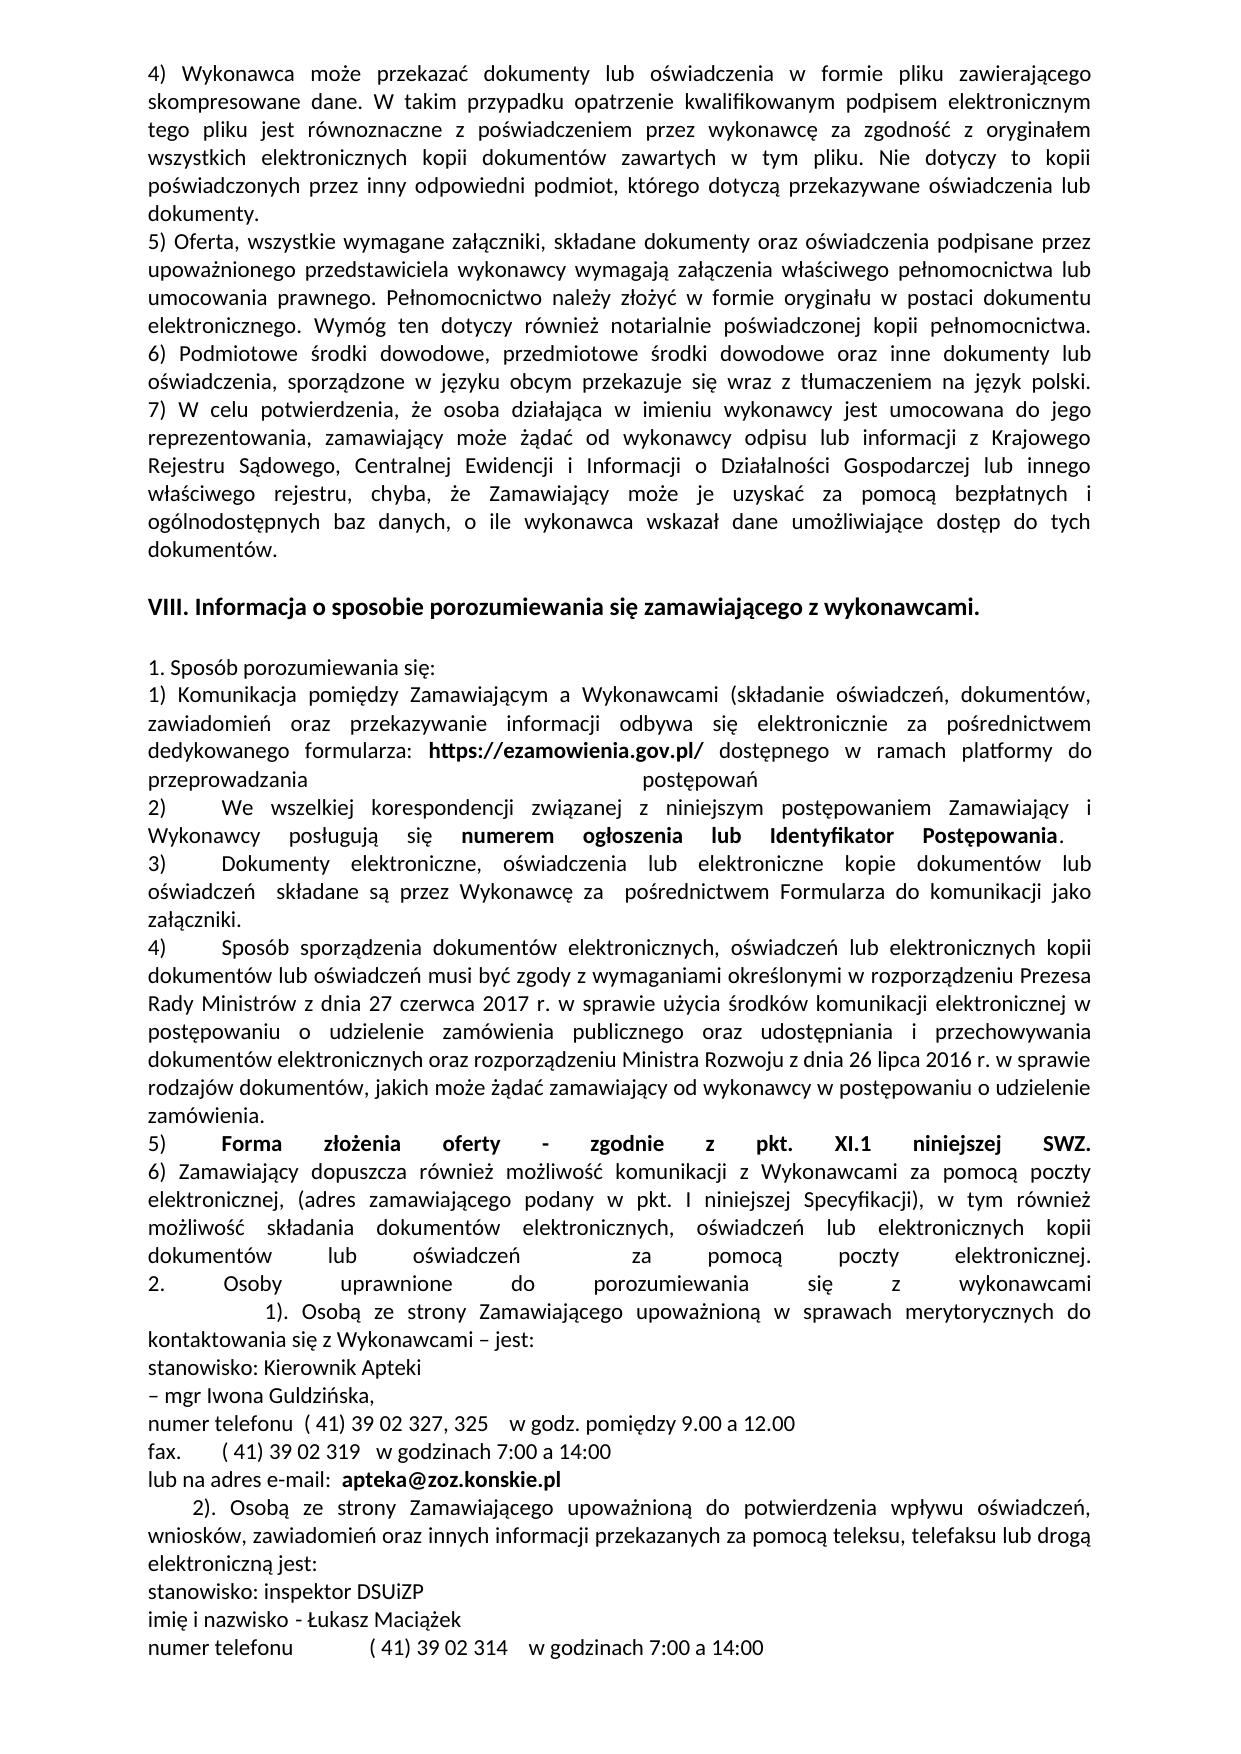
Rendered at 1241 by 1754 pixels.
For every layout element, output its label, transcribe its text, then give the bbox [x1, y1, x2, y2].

text 2). Osobą ze strony Zamawiającego upoważnioną do potwierdzenia wpływu oświadczeń, wniosków, zawiadomień oraz innych informacji przekazanych za pomocą teleksu, telefaksu lub drogą elektroniczną jest: [148, 1493, 1093, 1577]
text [148, 59, 1093, 622]
text lub na adres e-mail: apteka@zoz.konskie.pl [148, 1465, 1093, 1493]
text numer telefonu ( 41) 39 02 327, 325 w godz. pomiędzy 9.00 a 12.00 [148, 1409, 1093, 1437]
text stanowisko: inspektor DSUiZP [148, 1577, 1093, 1605]
text 1) Komunikacja pomiędzy Zamawiającym a Wykonawcami (składanie oświadczeń, dokumentów, zawiadomień oraz przekazywanie informacji odbywa się elektronicznie za pośrednictwem dedykowanego formularza: https://ezamowienia.gov.pl/ dostępnego w ramach platformy do przeprowadzania postępowań 2) We wszelkiej korespondencji związanej z niniejszym postępowaniem Zamawiający i Wykonawcy posługują się numerem ogłoszenia lub Identyfikator Postępowania. 3) Dokumenty elektroniczne, oświadczenia lub elektroniczne kopie dokumentów lub oświadczeń składane są przez Wykonawcę za pośrednictwem Formularza do komunikacji jako załączniki. 4) Sposób sporządzenia dokumentów elektronicznych, oświadczeń lub elektronicznych kopii dokumentów lub oświadczeń musi być zgody z wymaganiami określonymi w rozporządzeniu Prezesa Rady Ministrów z dnia 27 czerwca 2017 r. w sprawie użycia środków komunikacji elektronicznej w postępowaniu o udzielenie zamówienia publicznego oraz udostępniania i przechowywania dokumentów elektronicznych oraz rozporządzeniu Ministra Rozwoju z dnia 26 lipca 2016 r. w sprawie rodzajów dokumentów, jakich może żądać zamawiający od wykonawcy w postępowaniu o udzielenie zamówienia. 5) Forma złożenia oferty - zgodnie z pkt. XI.1 niniejszej SWZ. 6) Zamawiający dopuszcza również możliwość komunikacji z Wykonawcami za pomocą poczty elektronicznej, (adres zamawiającego podany w pkt. I niniejszej Specyfikacji), w tym również możliwość składania dokumentów elektronicznych, oświadczeń lub elektronicznych kopii dokumentów lub oświadczeń za pomocą poczty elektronicznej. 2. Osoby uprawnione do porozumiewania się z wykonawcami 1). Osobą ze strony Zamawiającego upoważnioną w sprawach merytorycznych do kontaktowania się z Wykonawcami – jest: [148, 681, 1093, 1353]
text stanowisko: Kierownik Apteki [148, 1353, 1093, 1381]
text numer telefonu ( 41) 39 02 314 w godzinach 7:00 a 14:00 [148, 1633, 1093, 1661]
text 1. Sposób porozumiewania się: [148, 653, 1093, 681]
text imię i nazwisko - Łukasz Maciążek [148, 1605, 1093, 1633]
text fax. ( 41) 39 02 319 w godzinach 7:00 a 14:00 [148, 1437, 1093, 1465]
text – mgr Iwona Guldzińska, [148, 1381, 1093, 1409]
